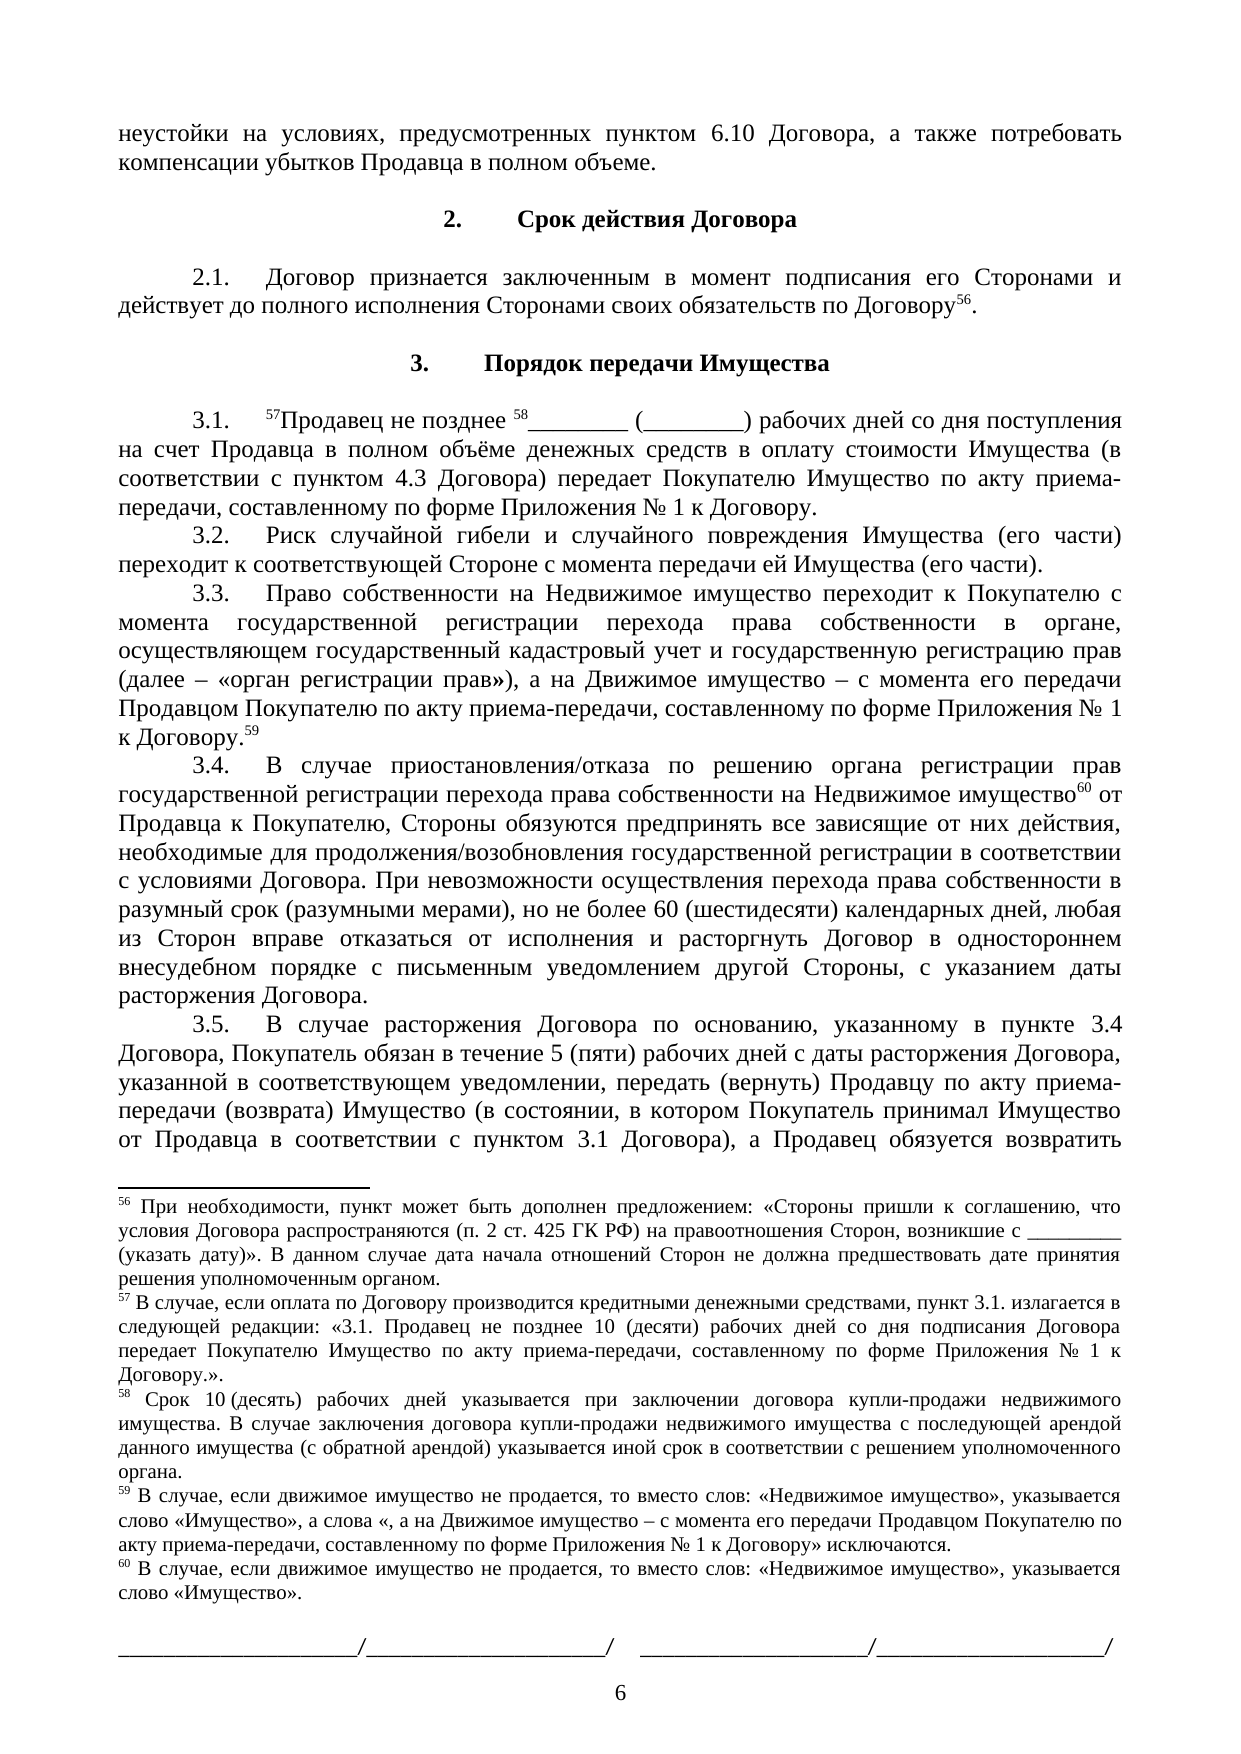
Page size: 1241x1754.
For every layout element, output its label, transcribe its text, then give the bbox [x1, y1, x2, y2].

list Порядок передачи Имущества [118, 348, 1122, 377]
list Риск случайной гибели и случайного повреждения Имущества (его части) переходит к соответствующей Стороне с момента передачи ей Имущества (его части). [118, 521, 1122, 578]
list В случае приостановления/отказа по решению органа регистрации прав государственной регистрации перехода права собственности на Недвижимое имущество от Продавца к Покупателю, Стороны обязуются предпринять все зависящие от них действия, необходимые для продолжения/возобновления государственной регистрации в соответствии с условиями Договора. При невозможности осуществления перехода права собственности в разумный срок (разумными мерами), но не более 60 (шестидесяти) календарных дней, любая из Сторон вправе отказаться от исполнения и расторгнуть Договор в одностороннем внесудебном порядке с письменным уведомлением другой Стороны, с указанием даты расторжения Договора. [118, 751, 1122, 1009]
list Срок действия Договора [118, 204, 1122, 233]
list Право собственности на Недвижимое имущество переходит к Покупателю с момента государственной регистрации перехода права собственности в органе, осуществляющем государственный кадастровый учет и государственную регистрацию прав (далее – «орган регистрации прав»), а на Движимое имущество – с момента его передачи Продавцом Покупателю по акту приема-передачи, составленному по форме Приложения № 1 к Договору. [118, 578, 1122, 751]
list В случае расторжения Договора по основанию, указанному в пункте 3.4 Договора, Покупатель обязан в течение 5 (пяти) рабочих дней с даты расторжения Договора, указанной в соответствующем уведомлении, передать (вернуть) Продавцу по акту приема-передачи (возврата) Имущество (в состоянии, в котором Покупатель принимал Имущество от Продавца в соответствии с пунктом 3.1 Договора), а Продавец обязуется возвратить Покупателю уплаченные им за Имущество денежные средства в течение 5 (пяти) рабочих дней с даты подписания данного акта приема-передачи (возврата) Имущества. [118, 1009, 1122, 1153]
list Договор признается заключенным в момент подписания его Сторонами и действует до полного исполнения Сторонами своих обязательств по Договору. [118, 262, 1122, 319]
list Помимо случаев, установленных законодательством Российской Федерации, в случае незаключения Договора аренды в результате действий/бездействия Покупателя, в соответствии с пунктом 1.6 Договора, Продавец вправе отказаться от исполнения и расторгнуть Договор в одностороннем внесудебном порядке и/или потребовать уплаты неустойки на условиях, предусмотренных пунктом 6.10 Договора, а также потребовать компенсации убытков Продавца в полном объеме. [118, 118, 1122, 176]
list Продавец не позднее ________ (________) рабочих дней со дня поступления на счет Продавца в полном объёме денежных средств в оплату стоимости Имущества (в соответствии с пунктом 4.3 Договора) передает Покупателю Имущество по акту приема-передачи, составленному по форме Приложения № 1 к Договору. [118, 406, 1122, 521]
